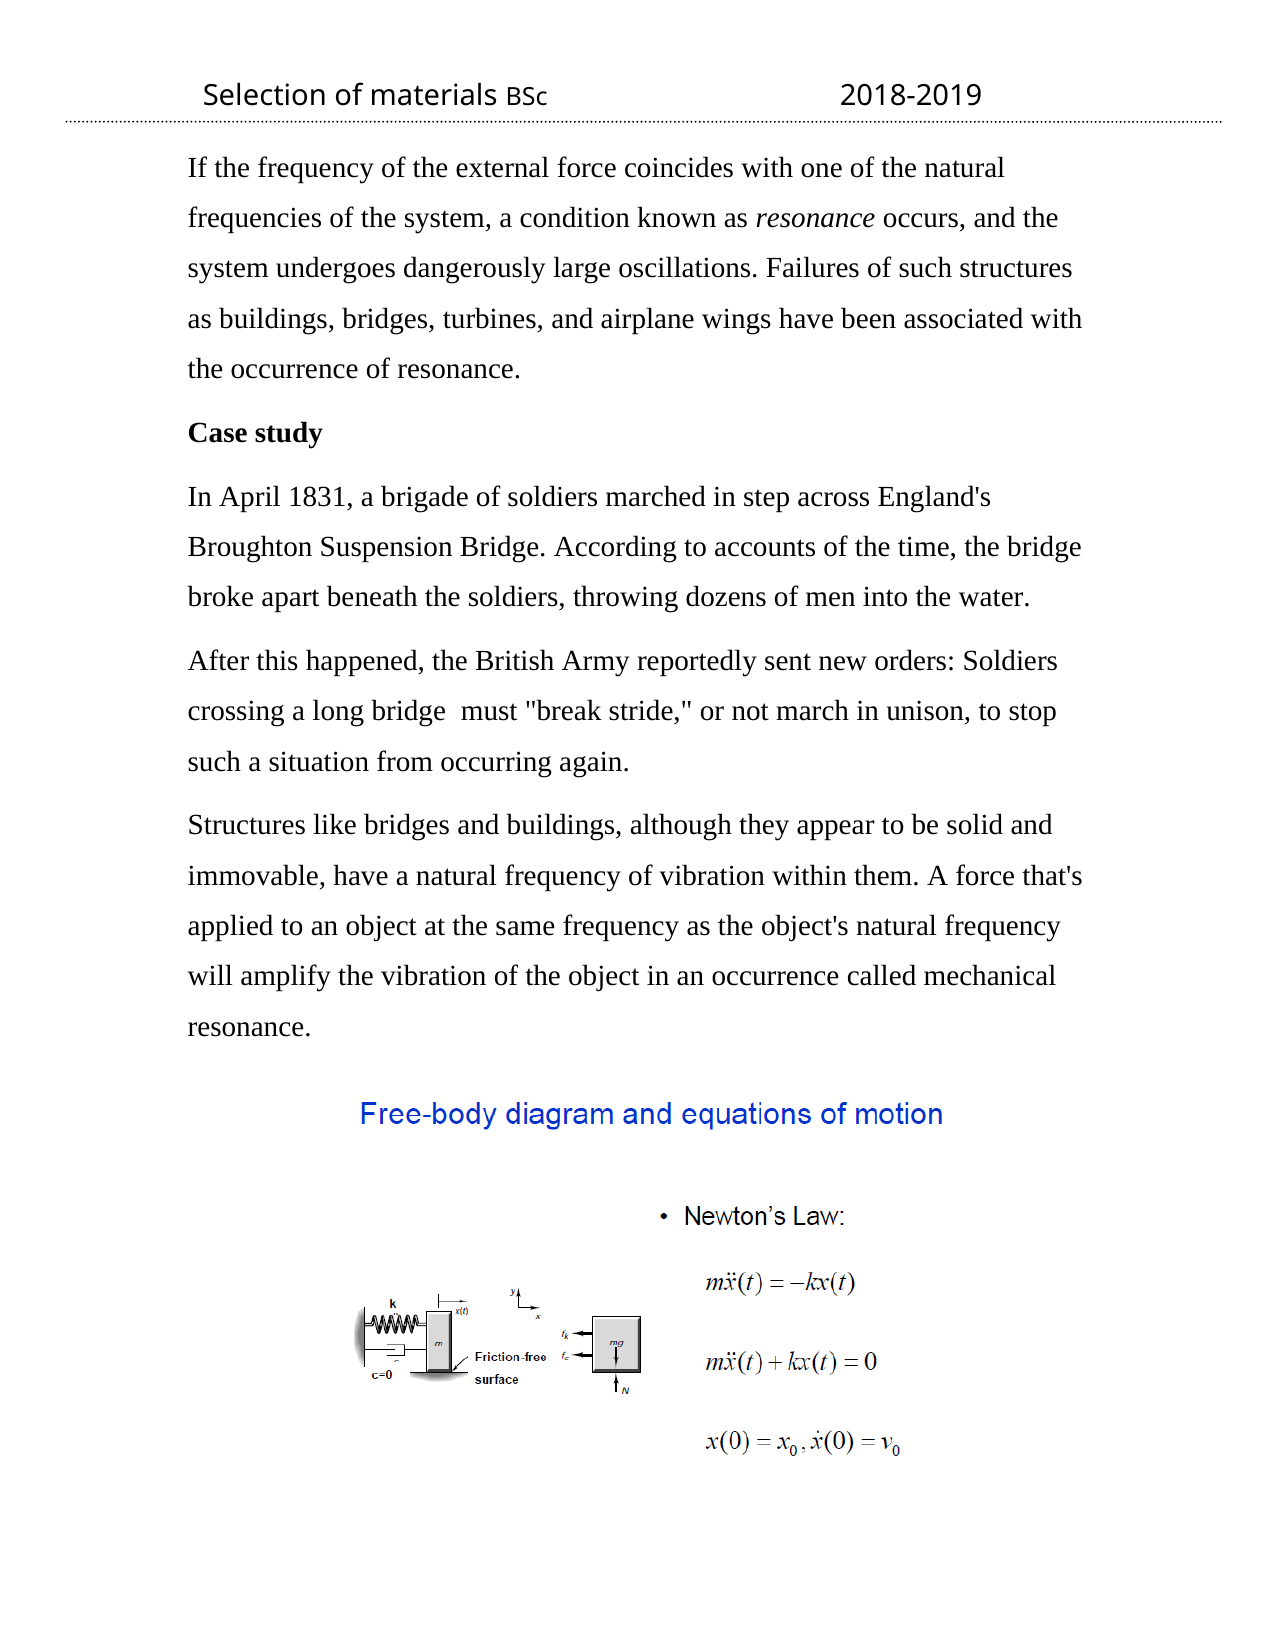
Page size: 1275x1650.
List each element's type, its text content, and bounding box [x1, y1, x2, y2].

text In April 1831, a brigade of soldiers marched in step across England's Broughton Suspension Bridge. According to accounts of the time, the bridge broke apart beneath the soldiers, throwing dozens of men into the water. [187, 479, 1087, 613]
text Case study [187, 415, 1087, 448]
picture [311, 1072, 964, 1488]
text Structures like bridges and buildings, although they appear to be solid and immovable, have a natural frequency of vibration within them. A force that's applied to an object at the same frequency as the object's natural frequency will amplify the vibration of the object in an occurrence called mechanical resonance. [187, 807, 1087, 1042]
text If the frequency of the external force coincides with one of the natural frequencies of the system, a condition known as resonance occurs, and the system undergoes dangerously large oscillations. Failures of such structures as buildings, bridges, turbines, and airplane wings have been associated with the occurrence of resonance. [187, 150, 1087, 385]
text After this happened, the British Army reportedly sent new orders: Soldiers crossing a long bridge must "break stride," or not march in unison, to stop such a situation from occurring again. [187, 643, 1087, 777]
